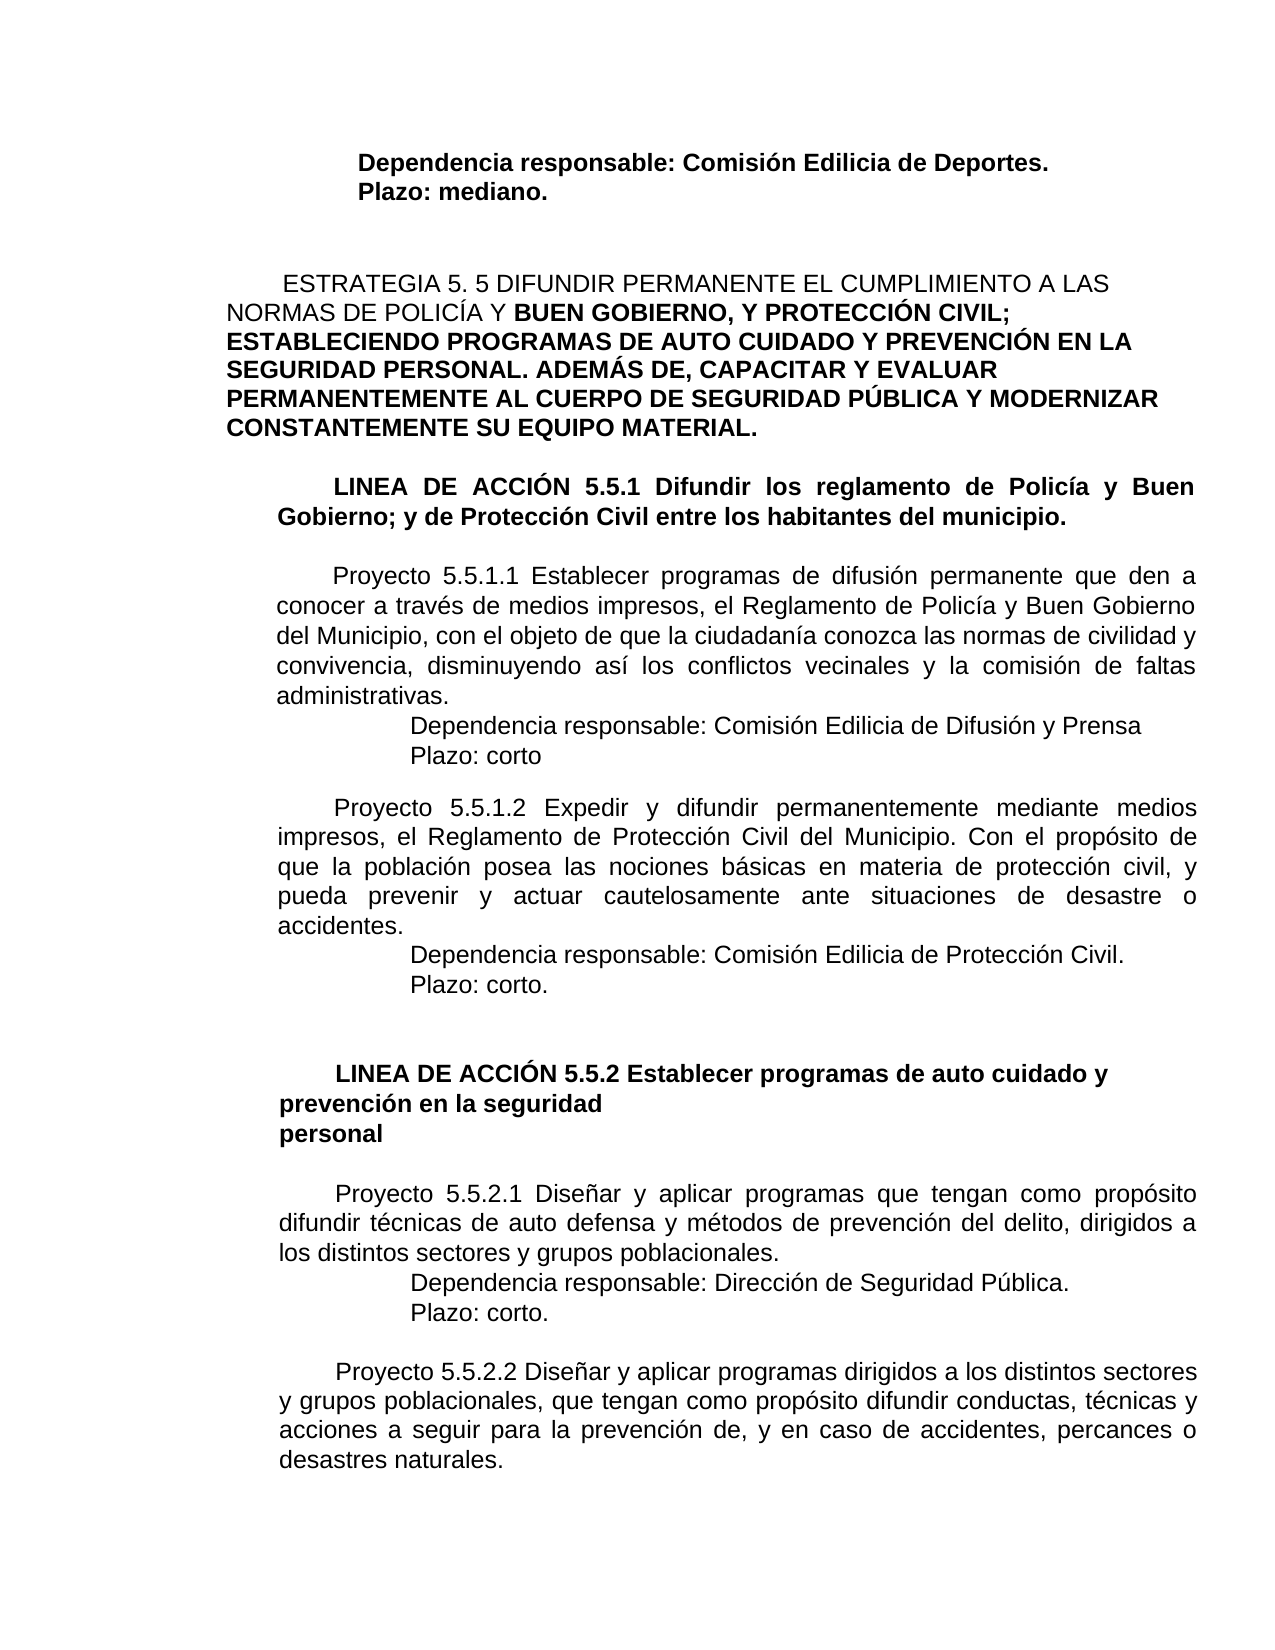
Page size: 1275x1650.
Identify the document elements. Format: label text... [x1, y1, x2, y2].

text Dependencia responsable: Dirección de Seguridad Pública. [354, 1268, 1200, 1297]
text Proyecto 5.5.2.1 Diseñar y aplicar programas que tengan como propósito difundir técnicas de auto defensa y métodos de prevención del delito, dirigidos a los distintos sectores y grupos poblacionales. [278, 1178, 1198, 1267]
text Dependencia responsable: Comisión Edilicia de Difusión y Prensa [353, 711, 1200, 741]
text ESTRATEGIA 5. 5 DIFUNDIR PERMANENTE EL CUMPLIMIENTO A LAS NORMAS DE POLICÍA Y BUEN GOBIERNO, Y PROTECCIÓN CIVIL; ESTABLECIENDO PROGRAMAS DE AUTO CUIDADO Y PREVENCIÓN EN ADEMÁS DE, CAPACITAR Y EVALUAR PERMANENTEMENTE AL CUERPO DE SEGURIDAD PÚBLICA Y MODERNIZAR CONSTANTEMENTE SU EQUIPO MATERIAL. [226, 269, 1200, 442]
text Proyecto 5.5.1.1 Establecer programas de difusión permanente que den a conocer a través de medios impresos, el Reglamento de Policía y Buen Gobierno del Municipio, con el objeto de que la ciudadanía conozca las normas de civilidad y convivencia, disminuyendo así los conflictos vecinales y la comisión de faltas administrativas. [276, 561, 1197, 711]
text LINEA DE ACCIÓN 5.5.2 Establecer programas de auto cuidado y prevención en la seguridad personal [279, 1058, 1200, 1148]
text Plazo: mediano. [301, 177, 1200, 207]
text Proyecto 5.5.1.2 Expedir y difundir permanentemente mediante medios impresos, el Reglamento de Protección Civil del Municipio. Con el propósito de que la población posea las nociones básicas en materia de protección civil, y pueda prevenir y actuar cautelosamente ante situaciones de desastre o accidentes. [277, 793, 1198, 940]
text Dependencia responsable: Comisión Edilicia de Protección Civil. [353, 940, 1200, 969]
text Plazo: corto. [354, 1298, 1200, 1326]
text Proyecto 5.5.2.2 Diseñar y aplicar programas dirigidos a los distintos sectores y grupos poblacionales, que tengan como propósito difundir conductas, técnicas y acciones a seguir para la prevención de, y en caso de accidentes, percances o desastres naturales. [279, 1356, 1199, 1474]
text Dependencia responsable: Comisión Edilicia de Deportes. [301, 148, 1200, 177]
text Plazo: corto [353, 741, 1200, 771]
text LINEA DE ACCIÓN 5.5.1 Difundir los reglamento de Policía y Buen Gobierno; y de Protección Civil entre los habitantes del municipio. [277, 471, 1196, 532]
text Plazo: corto. [353, 969, 1200, 999]
